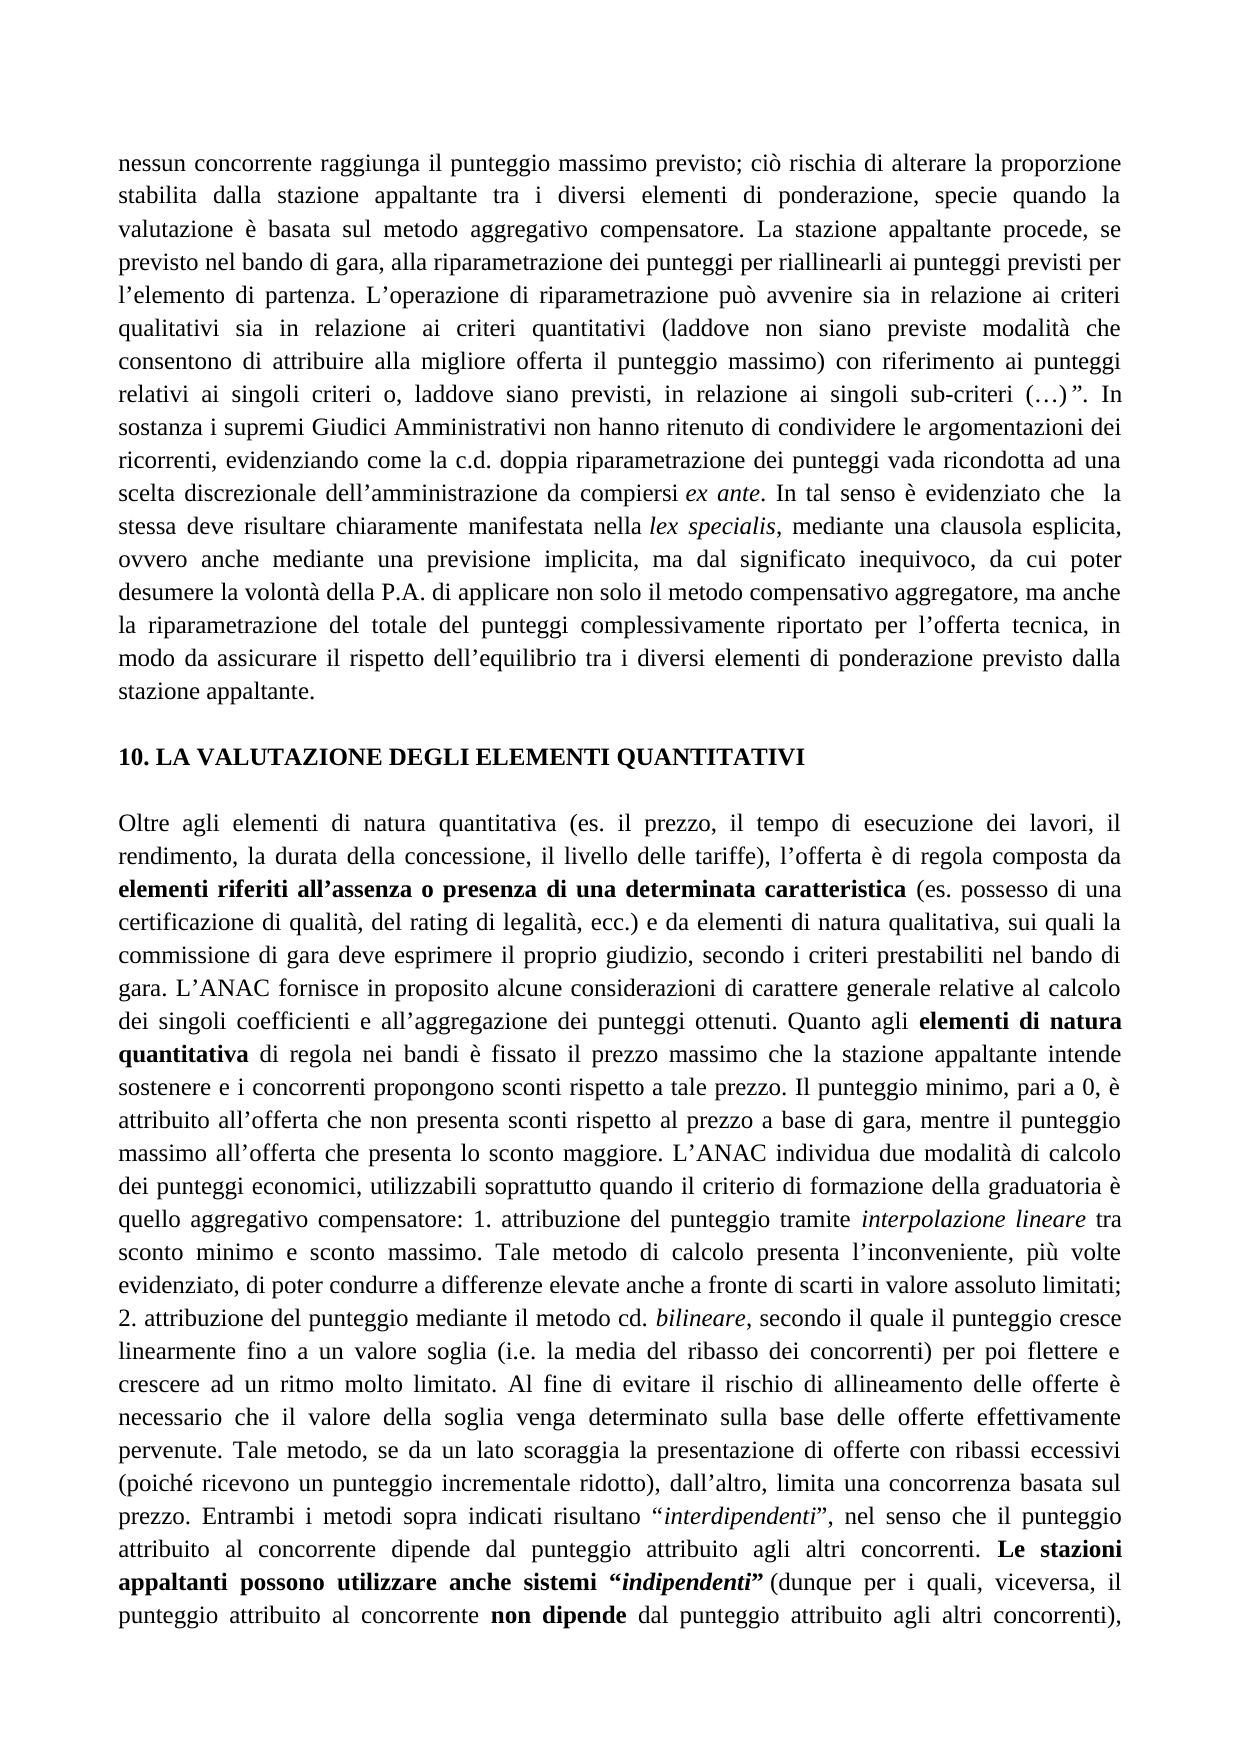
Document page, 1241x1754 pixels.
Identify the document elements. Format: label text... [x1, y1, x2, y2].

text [118, 808, 1122, 1629]
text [118, 148, 1122, 705]
text 10. LA VALUTAZIONE DEGLI ELEMENTI QUANTITATIVI [118, 742, 1122, 771]
